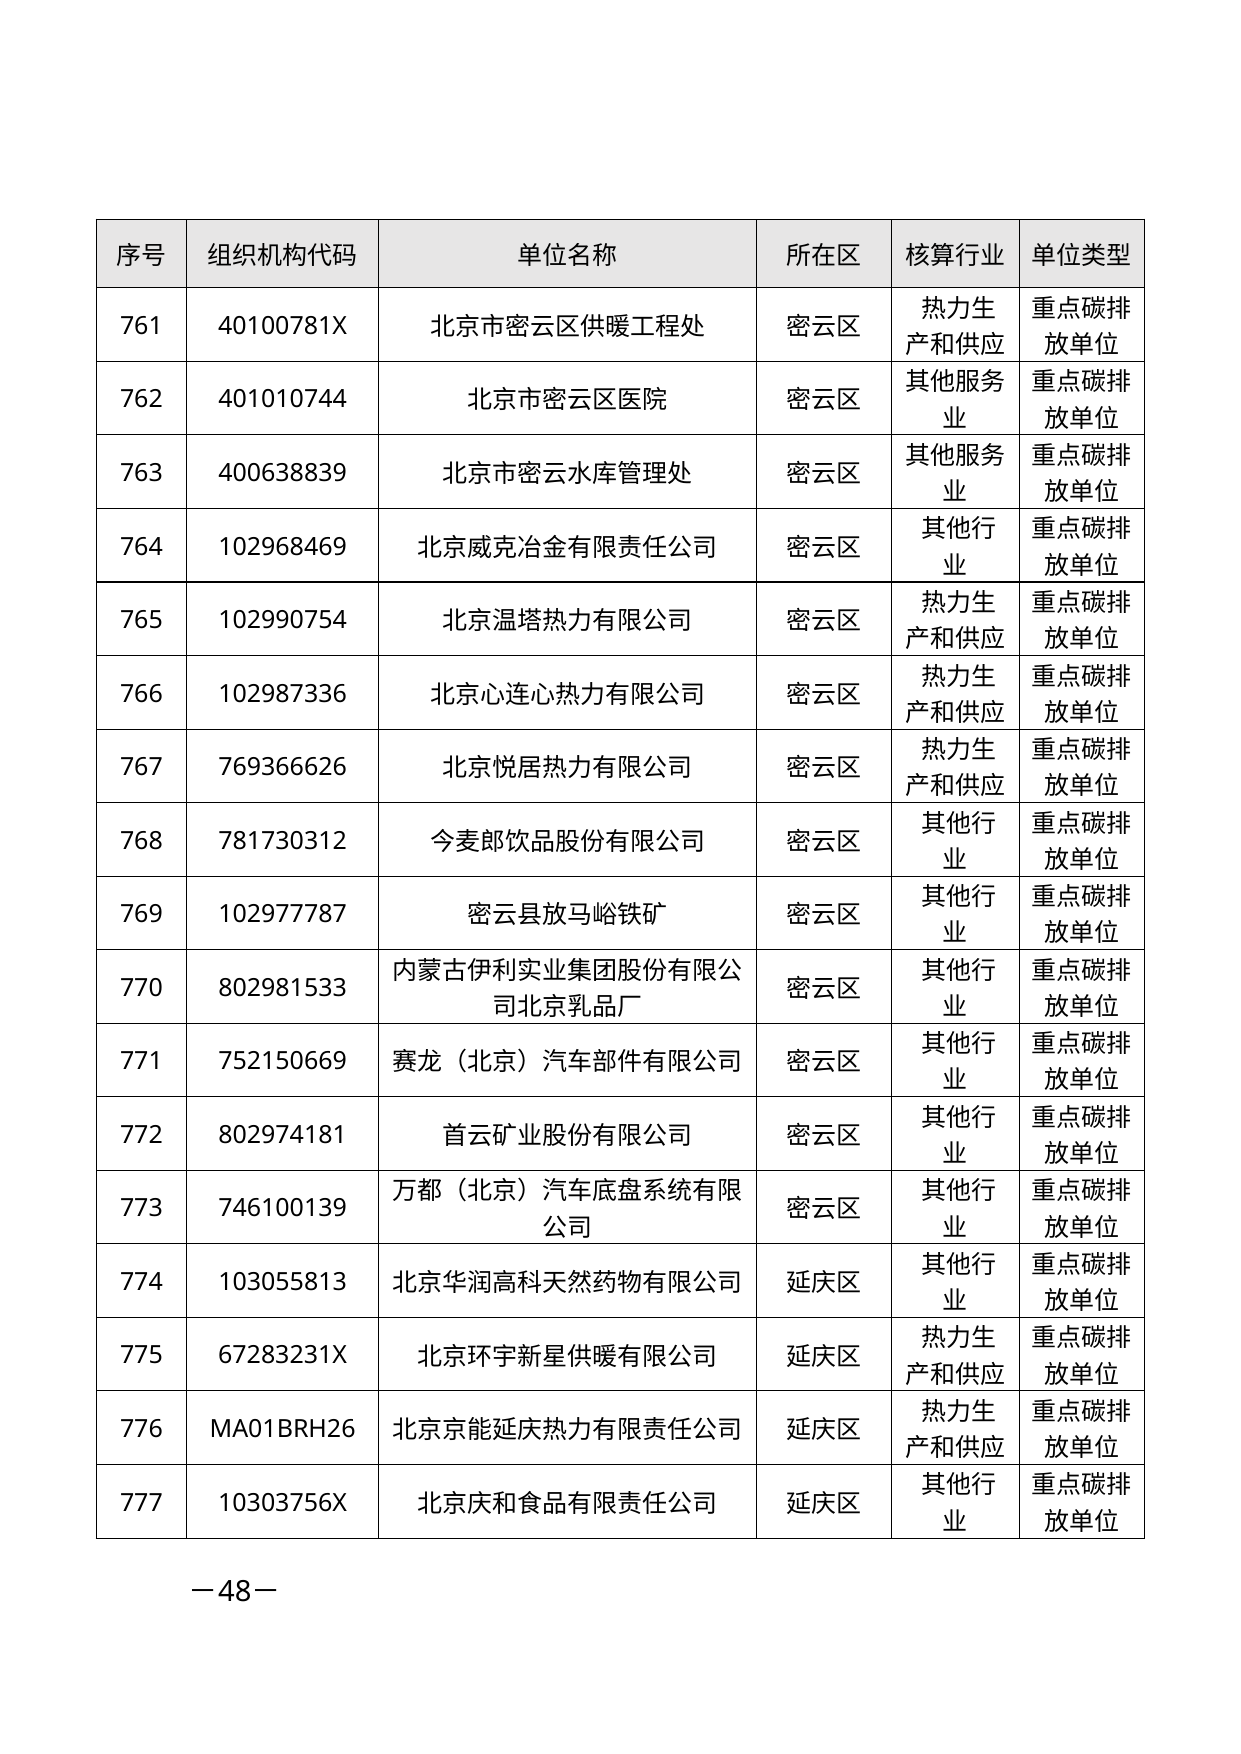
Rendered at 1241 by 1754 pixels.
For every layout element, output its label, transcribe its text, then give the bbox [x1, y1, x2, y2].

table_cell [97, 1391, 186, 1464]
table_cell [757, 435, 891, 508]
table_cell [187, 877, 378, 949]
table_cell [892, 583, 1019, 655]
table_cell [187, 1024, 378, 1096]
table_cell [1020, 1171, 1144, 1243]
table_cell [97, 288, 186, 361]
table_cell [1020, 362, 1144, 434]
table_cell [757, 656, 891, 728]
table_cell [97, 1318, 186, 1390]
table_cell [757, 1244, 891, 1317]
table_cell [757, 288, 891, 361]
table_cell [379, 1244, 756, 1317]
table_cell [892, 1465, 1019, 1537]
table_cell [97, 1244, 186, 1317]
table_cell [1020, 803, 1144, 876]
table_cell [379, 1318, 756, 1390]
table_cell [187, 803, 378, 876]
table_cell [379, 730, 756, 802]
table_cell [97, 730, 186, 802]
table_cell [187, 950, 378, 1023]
table_header 单位名称 [379, 220, 756, 287]
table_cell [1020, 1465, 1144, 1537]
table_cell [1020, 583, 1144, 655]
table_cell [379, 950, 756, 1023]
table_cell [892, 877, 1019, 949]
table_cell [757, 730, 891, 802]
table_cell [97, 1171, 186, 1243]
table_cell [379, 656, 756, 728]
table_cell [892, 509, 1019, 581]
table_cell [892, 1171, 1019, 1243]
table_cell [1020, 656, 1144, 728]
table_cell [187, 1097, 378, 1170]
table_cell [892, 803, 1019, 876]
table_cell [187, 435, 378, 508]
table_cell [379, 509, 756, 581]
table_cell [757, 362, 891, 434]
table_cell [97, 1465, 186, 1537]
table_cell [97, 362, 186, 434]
table_header 组织机构代码 [187, 220, 378, 287]
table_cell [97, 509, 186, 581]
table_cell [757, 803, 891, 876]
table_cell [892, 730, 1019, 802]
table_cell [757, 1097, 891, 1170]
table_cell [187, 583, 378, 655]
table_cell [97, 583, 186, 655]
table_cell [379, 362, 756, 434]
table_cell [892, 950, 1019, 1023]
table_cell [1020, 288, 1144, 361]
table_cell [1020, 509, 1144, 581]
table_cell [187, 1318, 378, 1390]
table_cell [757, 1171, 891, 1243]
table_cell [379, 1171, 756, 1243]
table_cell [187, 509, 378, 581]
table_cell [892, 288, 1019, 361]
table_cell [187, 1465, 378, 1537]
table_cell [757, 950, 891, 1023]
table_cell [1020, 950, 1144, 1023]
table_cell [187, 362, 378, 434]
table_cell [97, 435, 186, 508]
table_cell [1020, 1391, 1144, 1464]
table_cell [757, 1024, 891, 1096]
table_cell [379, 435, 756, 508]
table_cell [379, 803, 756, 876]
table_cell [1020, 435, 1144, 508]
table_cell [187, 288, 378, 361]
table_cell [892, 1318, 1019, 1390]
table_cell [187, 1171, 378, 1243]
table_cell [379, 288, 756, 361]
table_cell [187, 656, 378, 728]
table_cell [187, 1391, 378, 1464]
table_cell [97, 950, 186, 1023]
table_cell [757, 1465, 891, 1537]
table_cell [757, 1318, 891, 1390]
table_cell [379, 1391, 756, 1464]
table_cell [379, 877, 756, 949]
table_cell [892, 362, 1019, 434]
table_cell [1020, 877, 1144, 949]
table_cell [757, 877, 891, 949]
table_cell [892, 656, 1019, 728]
table_header 所在区 [757, 220, 891, 287]
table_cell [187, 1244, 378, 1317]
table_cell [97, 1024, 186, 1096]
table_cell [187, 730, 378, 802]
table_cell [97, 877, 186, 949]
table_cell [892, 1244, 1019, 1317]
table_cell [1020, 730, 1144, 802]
table_header 序号 [97, 220, 186, 287]
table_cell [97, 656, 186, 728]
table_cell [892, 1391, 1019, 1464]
table_header 核算行业 [892, 220, 1019, 287]
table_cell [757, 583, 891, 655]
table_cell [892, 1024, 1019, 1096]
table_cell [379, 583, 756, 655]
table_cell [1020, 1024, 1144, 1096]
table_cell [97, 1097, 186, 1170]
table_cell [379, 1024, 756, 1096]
table_header 单位类型 [1020, 220, 1144, 287]
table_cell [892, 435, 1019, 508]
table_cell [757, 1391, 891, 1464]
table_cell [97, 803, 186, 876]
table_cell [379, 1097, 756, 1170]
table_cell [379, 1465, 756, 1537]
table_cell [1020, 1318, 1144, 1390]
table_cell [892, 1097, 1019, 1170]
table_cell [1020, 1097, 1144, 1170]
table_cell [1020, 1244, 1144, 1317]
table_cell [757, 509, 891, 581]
